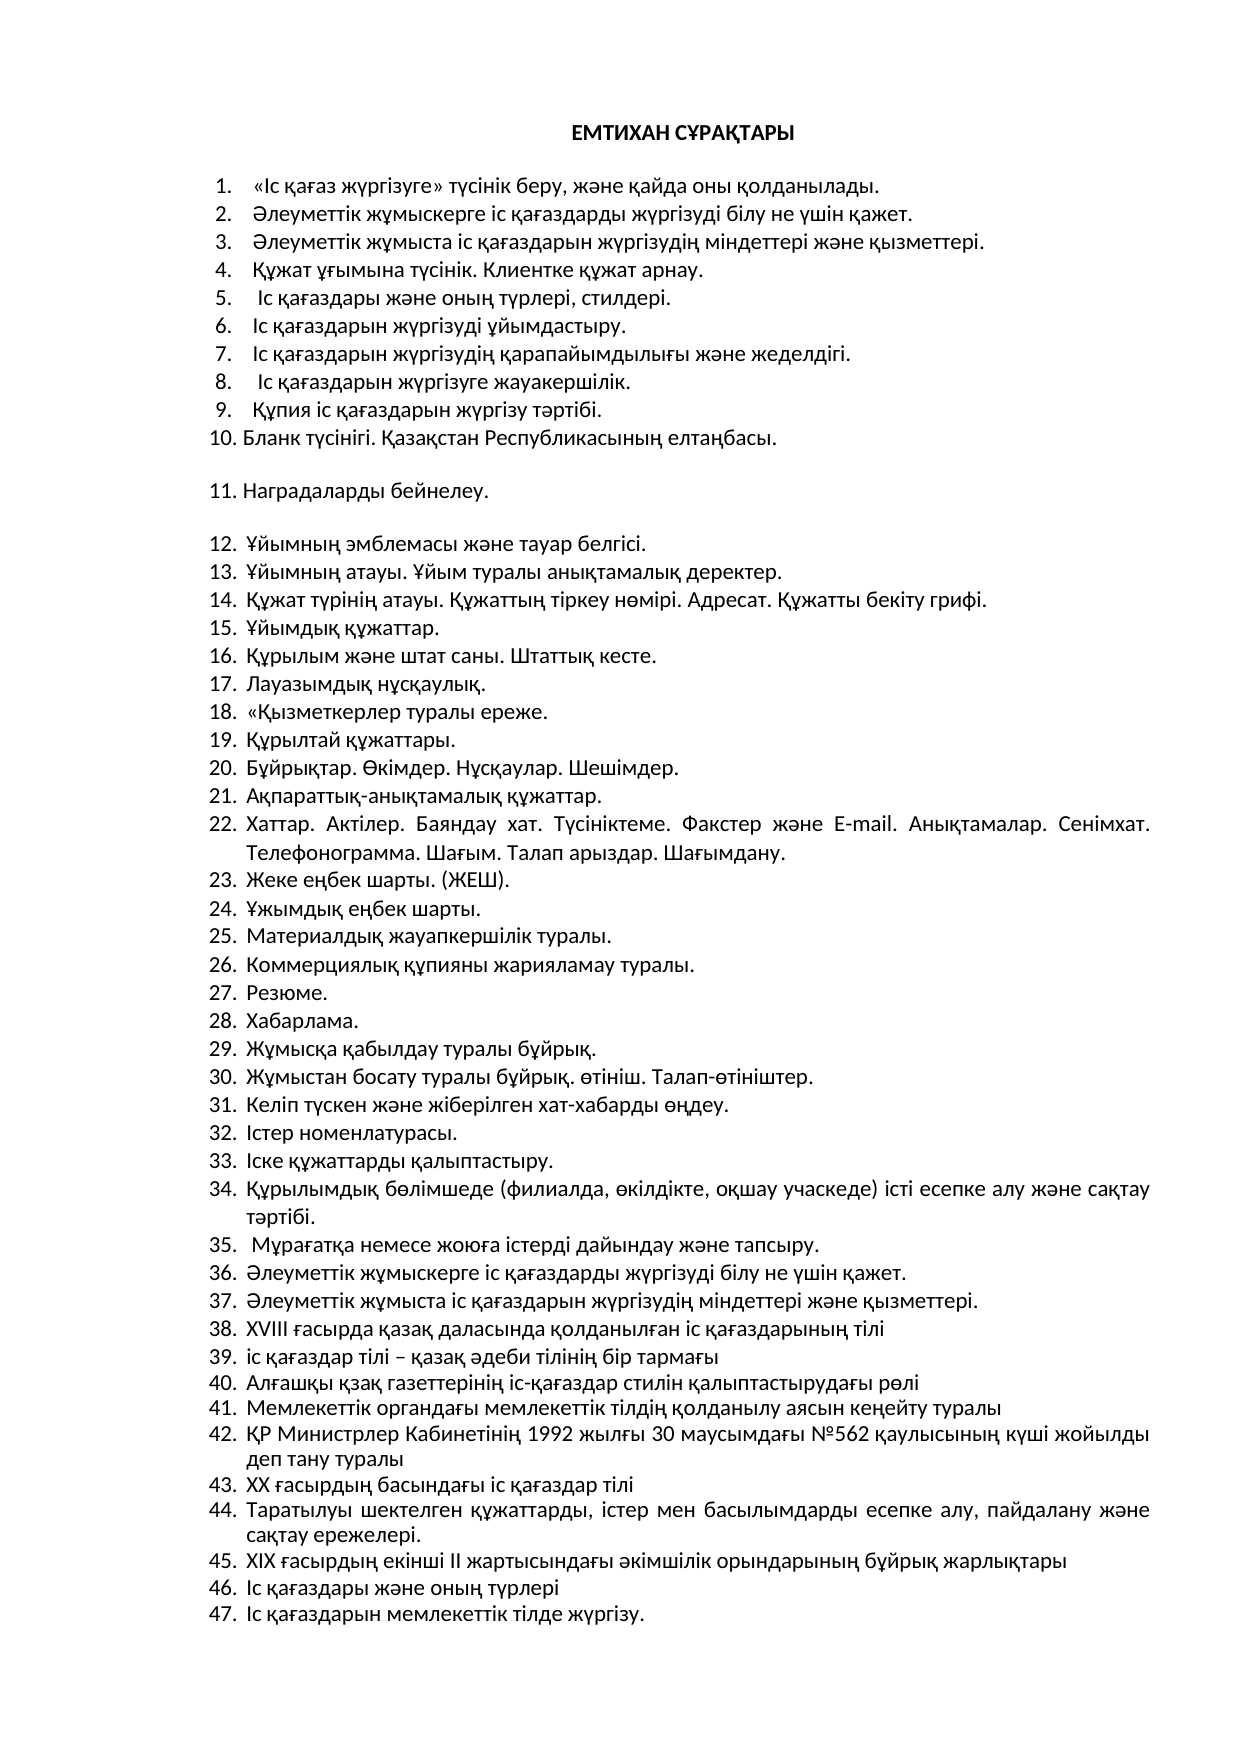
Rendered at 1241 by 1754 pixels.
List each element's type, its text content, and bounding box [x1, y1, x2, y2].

list XVIII ғасырда қазақ даласында қолданылған іс қағаздарының тілі [208, 1314, 1152, 1342]
list Хаттар. Актілер. Баяндау хат. Түсініктеме. Факстер және E-mail. Анықтамалар. Сенімхат. Телефонограмма. Шағым. Талап арыздар. Шағымдану. [208, 809, 1152, 866]
list Құжат түрінің атауы. Құжаттың тіркеу нөмірі. Адресат. Құжатты бекіту грифі. [208, 585, 1152, 613]
list Мұрағатқа немесе жоюға істерді дайындау және тапсыру. [208, 1230, 1152, 1258]
list іс қағаздар тілі – қазақ әдеби тілінің бір тармағы [208, 1342, 1152, 1370]
list Таратылуы шектелген құжаттарды, істер мен басылымдарды есепке алу, пайдалану және сақтау ережелері. [208, 1497, 1152, 1548]
list Алғашқы қзақ газеттерінің іс-қағаздар стилін қалыптастырудағы рөлі [208, 1370, 1152, 1395]
list Құрылымдық бөлімшеде (филиалда, өкілдікте, оқшау учаскеде) істі есепке алу және сақтау тәртібі. [208, 1174, 1152, 1230]
list Ұйымның эмблемасы және тауар белгісі. [208, 529, 1152, 557]
list Әлеуметтік жұмыста іс қағаздарын жүргізудің міндеттері және қызметтері. [215, 227, 1152, 255]
list Іс қағаздарын мемлекеттік тілде жүргізу. [208, 1602, 1152, 1627]
list ҚР Министрлер Кабинетінің 1992 жылғы 30 маусымдағы №562 қаулысының күші жойылды деп тану туралы [208, 1421, 1152, 1472]
list Ұйымдық құжаттар. [208, 613, 1152, 641]
list Құрылым және штат саны. Штаттық кесте. [208, 641, 1152, 669]
list Ақпараттық-анықтамалық құжаттар. [208, 782, 1152, 809]
list «Іс қағаз жүргізуге» түсінік беру, және қайда оны қолданылады. [215, 171, 1152, 199]
list Мемлекеттік органдағы мемлекеттік тілдің қолданылу аясын кеңейту туралы [208, 1395, 1152, 1421]
list Жеке еңбек шарты. (ЖЕШ). [208, 866, 1152, 894]
list Әлеуметтік жұмыскерге іс қағаздарды жүргізуді білу не үшін қажет. [208, 1258, 1152, 1286]
list Іске құжаттарды қалыптастыру. [208, 1146, 1152, 1174]
list Материалдық жауапкершілік туралы. [208, 922, 1152, 950]
list Жұмысқа қабылдау туралы бұйрық. [208, 1034, 1152, 1062]
text 11. Наградаларды бейнелеу. [208, 476, 1152, 504]
list Резюме. [208, 978, 1152, 1006]
list Іс қағаздарын жүргізудің қарапайымдылығы және жеделдігі. [215, 339, 1152, 367]
list Іс қағаздары және оның түрлері [208, 1573, 1152, 1602]
text 10. Бланк түсінігі. Қазақстан Республикасының елтаңбасы. [208, 423, 1152, 451]
list «Қызметкерлер туралы ереже. [208, 697, 1152, 726]
list XIX ғасырдың екінші II жартысындағы әкімшілік орындарының бұйрық жарлықтары [208, 1548, 1152, 1573]
list Іс қағаздарын жүргізуге жауакершілік. [215, 367, 1152, 395]
list Ұйымның атауы. Ұйым туралы анықтамалық деректер. [208, 557, 1152, 585]
text ЕМТИХАН СҰРАҚТАРЫ [215, 118, 1152, 146]
list Құпия іс қағаздарын жүргізу тәртібі. [215, 395, 1152, 423]
list Коммерциялық құпияны жарияламау туралы. [208, 950, 1152, 978]
list Құрылтай құжаттары. [208, 726, 1152, 753]
list Әлеуметтік жұмыста іс қағаздарын жүргізудің міндеттері және қызметтері. [208, 1286, 1152, 1314]
list Құжат ұғымына түсінік. Клиентке құжат арнау. [215, 255, 1152, 283]
list Хабарлама. [208, 1006, 1152, 1034]
list Іс қағаздары және оның түрлері, стилдері. [215, 283, 1152, 311]
list Жұмыстан босату туралы бұйрық. өтініш. Талап-өтініштер. [208, 1062, 1152, 1090]
list Бұйрықтар. Өкімдер. Нұсқаулар. Шешімдер. [208, 753, 1152, 782]
list Келіп түскен және жіберілген хат-хабарды өңдеу. [208, 1090, 1152, 1118]
list Істер номенлатурасы. [208, 1118, 1152, 1146]
list Іс қағаздарын жүргізуді ұйымдастыру. [215, 311, 1152, 339]
list Ұжымдық еңбек шарты. [208, 894, 1152, 922]
list ХХ ғасырдың басындағы іс қағаздар тілі [208, 1472, 1152, 1497]
list Әлеуметтік жұмыскерге іс қағаздарды жүргізуді білу не үшін қажет. [215, 199, 1152, 227]
list Лауазымдық нұсқаулық. [208, 669, 1152, 697]
